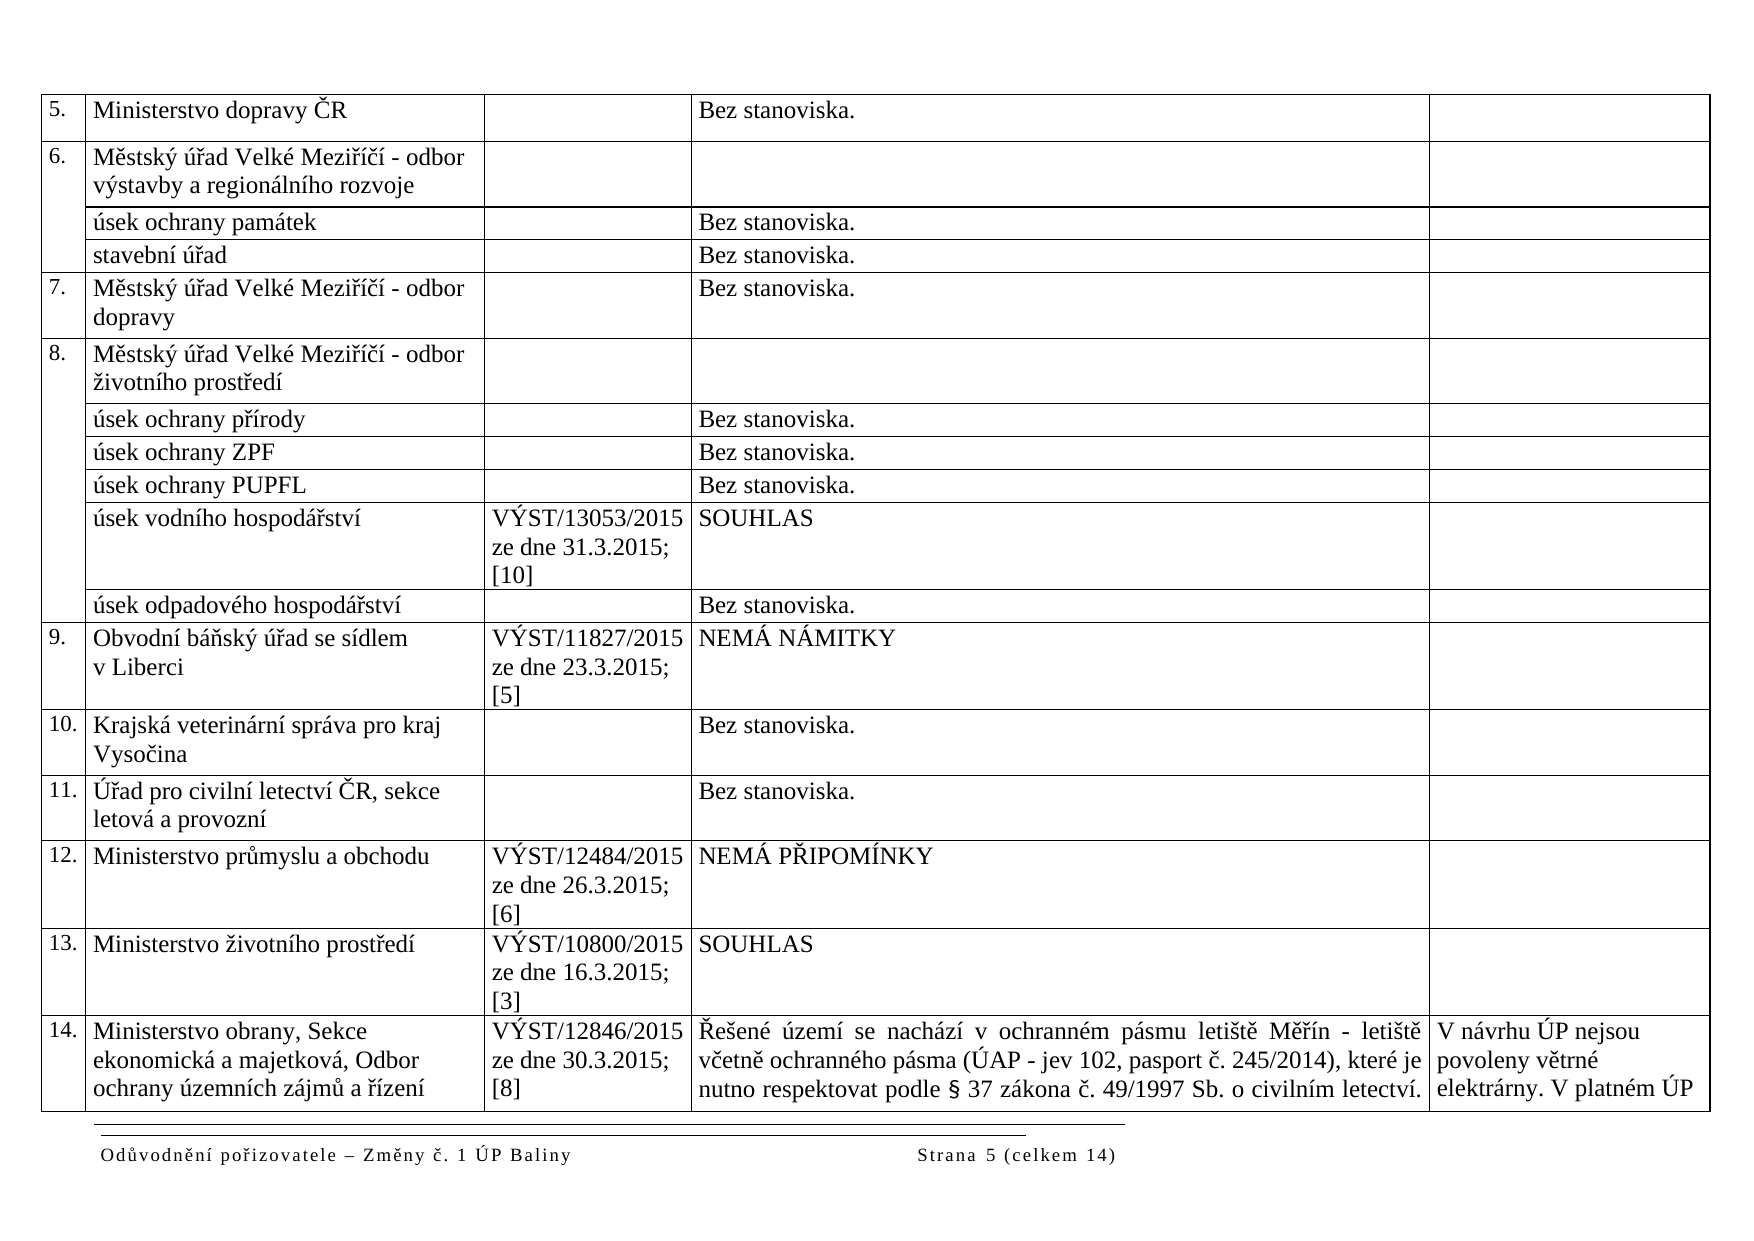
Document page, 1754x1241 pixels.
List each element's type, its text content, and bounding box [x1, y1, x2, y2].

table_cell 9. [42, 623, 85, 709]
table_cell Městský úřad Velké Meziříčí - odbor výstavby a regionálního rozvoje [86, 142, 484, 206]
table_cell [485, 240, 691, 272]
table_cell 7. [42, 273, 85, 338]
table_cell [1430, 929, 1709, 1015]
table_cell [1430, 95, 1709, 141]
table_cell [485, 339, 691, 403]
table_cell [692, 339, 1429, 403]
table_cell [1430, 710, 1709, 775]
table_cell [485, 776, 691, 840]
table_cell [1430, 470, 1709, 502]
table_cell Bez stanoviska. [692, 273, 1429, 338]
table_cell [485, 142, 691, 206]
table_cell Městský úřad Velké Meziříčí - odbor životního prostředí [86, 339, 484, 403]
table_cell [1430, 1016, 1709, 1111]
table_cell [485, 273, 691, 338]
table_cell 12. [42, 841, 85, 928]
table_cell Bez stanoviska. [692, 590, 1429, 622]
table_cell [1430, 437, 1709, 469]
table_cell úsek ochrany PUPFL [86, 470, 484, 502]
table_cell [1430, 404, 1709, 436]
table_cell [485, 470, 691, 502]
table_cell 11. [42, 776, 85, 840]
table_cell 10. [42, 710, 85, 775]
table_cell Ministerstvo životního prostředí [86, 929, 484, 1015]
table_cell VÝST/13053/2015 ze dne 31.3.2015; [10] [485, 503, 691, 589]
table_cell 14. [42, 1016, 85, 1111]
table_cell [485, 710, 691, 775]
table_cell NEMÁ NÁMITKY [692, 623, 1429, 709]
table_cell VÝST/10800/2015 ze dne 16.3.2015; [3] [485, 929, 691, 1015]
table_cell úsek ochrany přírody [86, 404, 484, 436]
table_cell [692, 142, 1429, 206]
table_cell úsek ochrany památek [86, 208, 484, 239]
table_cell stavební úřad [86, 240, 484, 272]
table_cell VÝST/12484/2015 ze dne 26.3.2015; [6] [485, 841, 691, 928]
table_cell [1430, 142, 1709, 206]
table_cell Bez stanoviska. [692, 95, 1429, 141]
table_cell úsek ochrany ZPF [86, 437, 484, 469]
table_cell NEMÁ PŘIPOMÍNKY [692, 841, 1429, 928]
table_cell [485, 1016, 691, 1111]
table_cell [1430, 273, 1709, 338]
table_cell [692, 1016, 1429, 1111]
table_cell Bez stanoviska. [692, 240, 1429, 272]
table_cell Bez stanoviska. [692, 437, 1429, 469]
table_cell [86, 1016, 484, 1111]
table_cell [1430, 841, 1709, 928]
table_cell SOUHLAS [692, 503, 1429, 589]
table_cell Bez stanoviska. [692, 404, 1429, 436]
table_cell [1430, 240, 1709, 272]
table_cell Bez stanoviska. [692, 208, 1429, 239]
table_cell Úřad pro civilní letectví ČR, sekce letová a provozní [86, 776, 484, 840]
table_cell [485, 95, 691, 141]
table_cell Ministerstvo průmyslu a obchodu [86, 841, 484, 928]
table_cell SOUHLAS [692, 929, 1429, 1015]
table_cell úsek odpadového hospodářství [86, 590, 484, 622]
table_cell [485, 437, 691, 469]
table_cell 6. [42, 142, 85, 272]
table_cell Bez stanoviska. [692, 470, 1429, 502]
table_cell Krajská veterinární správa pro kraj Vysočina [86, 710, 484, 775]
table_cell Bez stanoviska. [692, 776, 1429, 840]
table_cell Obvodní báňský úřad se sídlem v Liberci [86, 623, 484, 709]
table_cell [1430, 208, 1709, 239]
table_cell 5. [42, 95, 85, 141]
table_cell [1430, 776, 1709, 840]
table_cell Městský úřad Velké Meziříčí - odbor dopravy [86, 273, 484, 338]
table_cell Bez stanoviska. [692, 710, 1429, 775]
table_cell [1430, 590, 1709, 622]
table_cell [1430, 623, 1709, 709]
table_cell [485, 404, 691, 436]
table_cell Ministerstvo dopravy ČR [86, 95, 484, 141]
table_cell úsek vodního hospodářství [86, 503, 484, 589]
table_cell [1430, 339, 1709, 403]
table_cell [485, 208, 691, 239]
table_cell 13. [42, 929, 85, 1015]
table_cell [1430, 503, 1709, 589]
table_cell VÝST/11827/2015 ze dne 23.3.2015; [5] [485, 623, 691, 709]
table_cell [485, 590, 691, 622]
table_cell 8. [42, 339, 85, 622]
